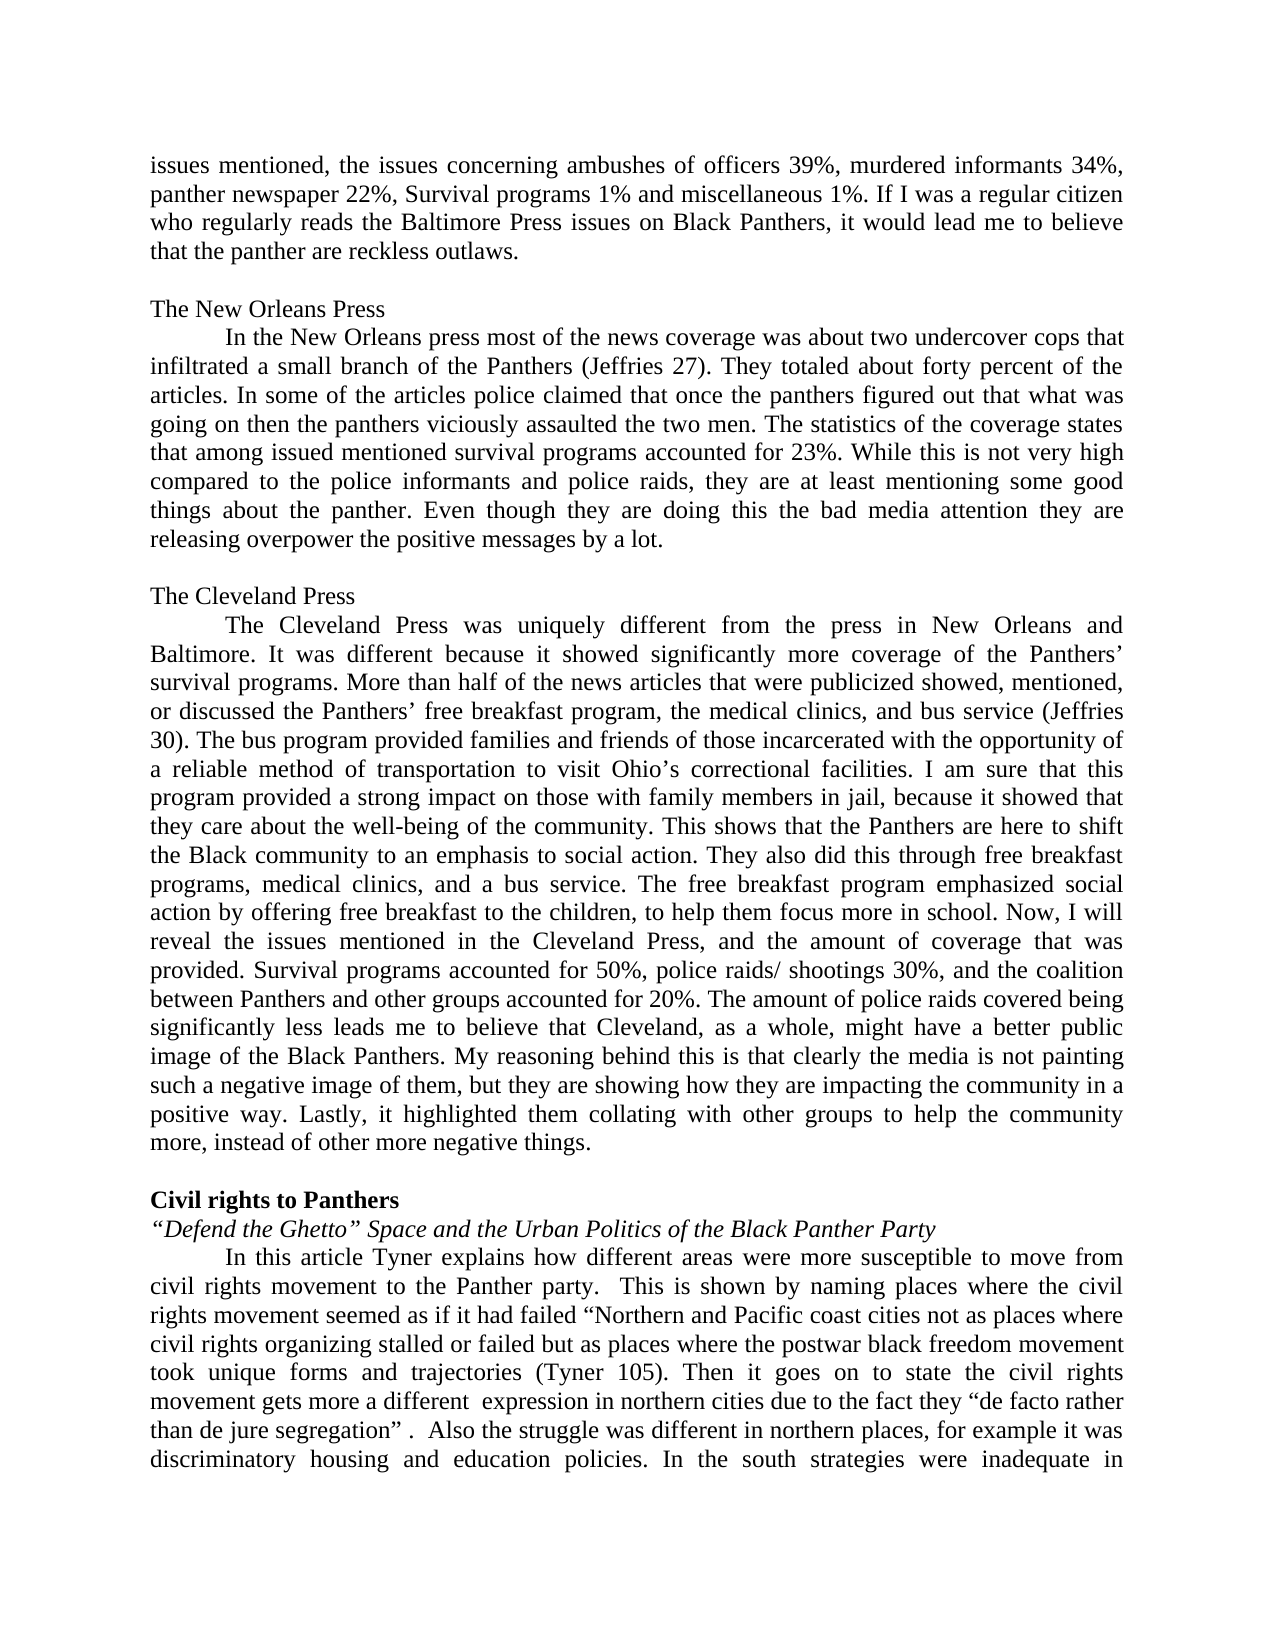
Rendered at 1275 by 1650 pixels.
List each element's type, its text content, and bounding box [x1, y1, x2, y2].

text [150, 150, 1125, 265]
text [150, 1242, 1125, 1472]
text The Cleveland Press [150, 581, 1125, 610]
text In the New Orleans press most of the news coverage was about two undercover cops that infiltrated a small branch of the Panthers (Jeffries 27). They totaled about forty percent of the articles. In some of the articles police claimed that once the panthers figured out that what was going on then the panthers viciously assaulted the two men. The statistics of the coverage states that among issued mentioned survival programs accounted for 23%. While this is not very high compared to the police informants and police raids, they are at least mentioning some good things about the panther. Even though they are doing this the bad media attention they are releasing overpower the positive messages by a lot. [150, 322, 1125, 552]
text The New Orleans Press [150, 294, 1125, 322]
text Civil rights to Panthers [150, 1185, 1125, 1214]
text The Cleveland Press was uniquely different from the press in New Orleans and Baltimore. It was different because it showed significantly more coverage of the Panthers’ survival programs. More than half of the news articles that were publicized showed, mentioned, or discussed the Panthers’ free breakfast program, the medical clinics, and bus service (Jeffries 30). The bus program provided families and friends of those incarcerated with the opportunity of a reliable method of transportation to visit Ohio’s correctional facilities. I am sure that this program provided a strong impact on those with family members in jail, because it showed that they care about the well-being of the community. This shows that the Panthers are here to shift the Black community to an emphasis to social action. They also did this through free breakfast programs, medical clinics, and a bus service. The free breakfast program emphasized social action by offering free breakfast to the children, to help them focus more in school. Now, I will reveal the issues mentioned in the Cleveland Press, and the amount of coverage that was provided. Survival programs accounted for 50%, police raids/ shootings 30%, and the coalition between Panthers and other groups accounted for 20%. The amount of police raids covered being significantly less leads me to believe that Cleveland, as a whole, might have a better public image of the Black Panthers. My reasoning behind this is that clearly the media is not painting such a negative image of them, but they are showing how they are impacting the community in a positive way. Lastly, it highlighted them collating with other groups to help the community more, instead of other more negative things. [150, 610, 1125, 1156]
text “Defend the Ghetto” Space and the Urban Politics of the Black Panther Party [150, 1214, 1125, 1242]
